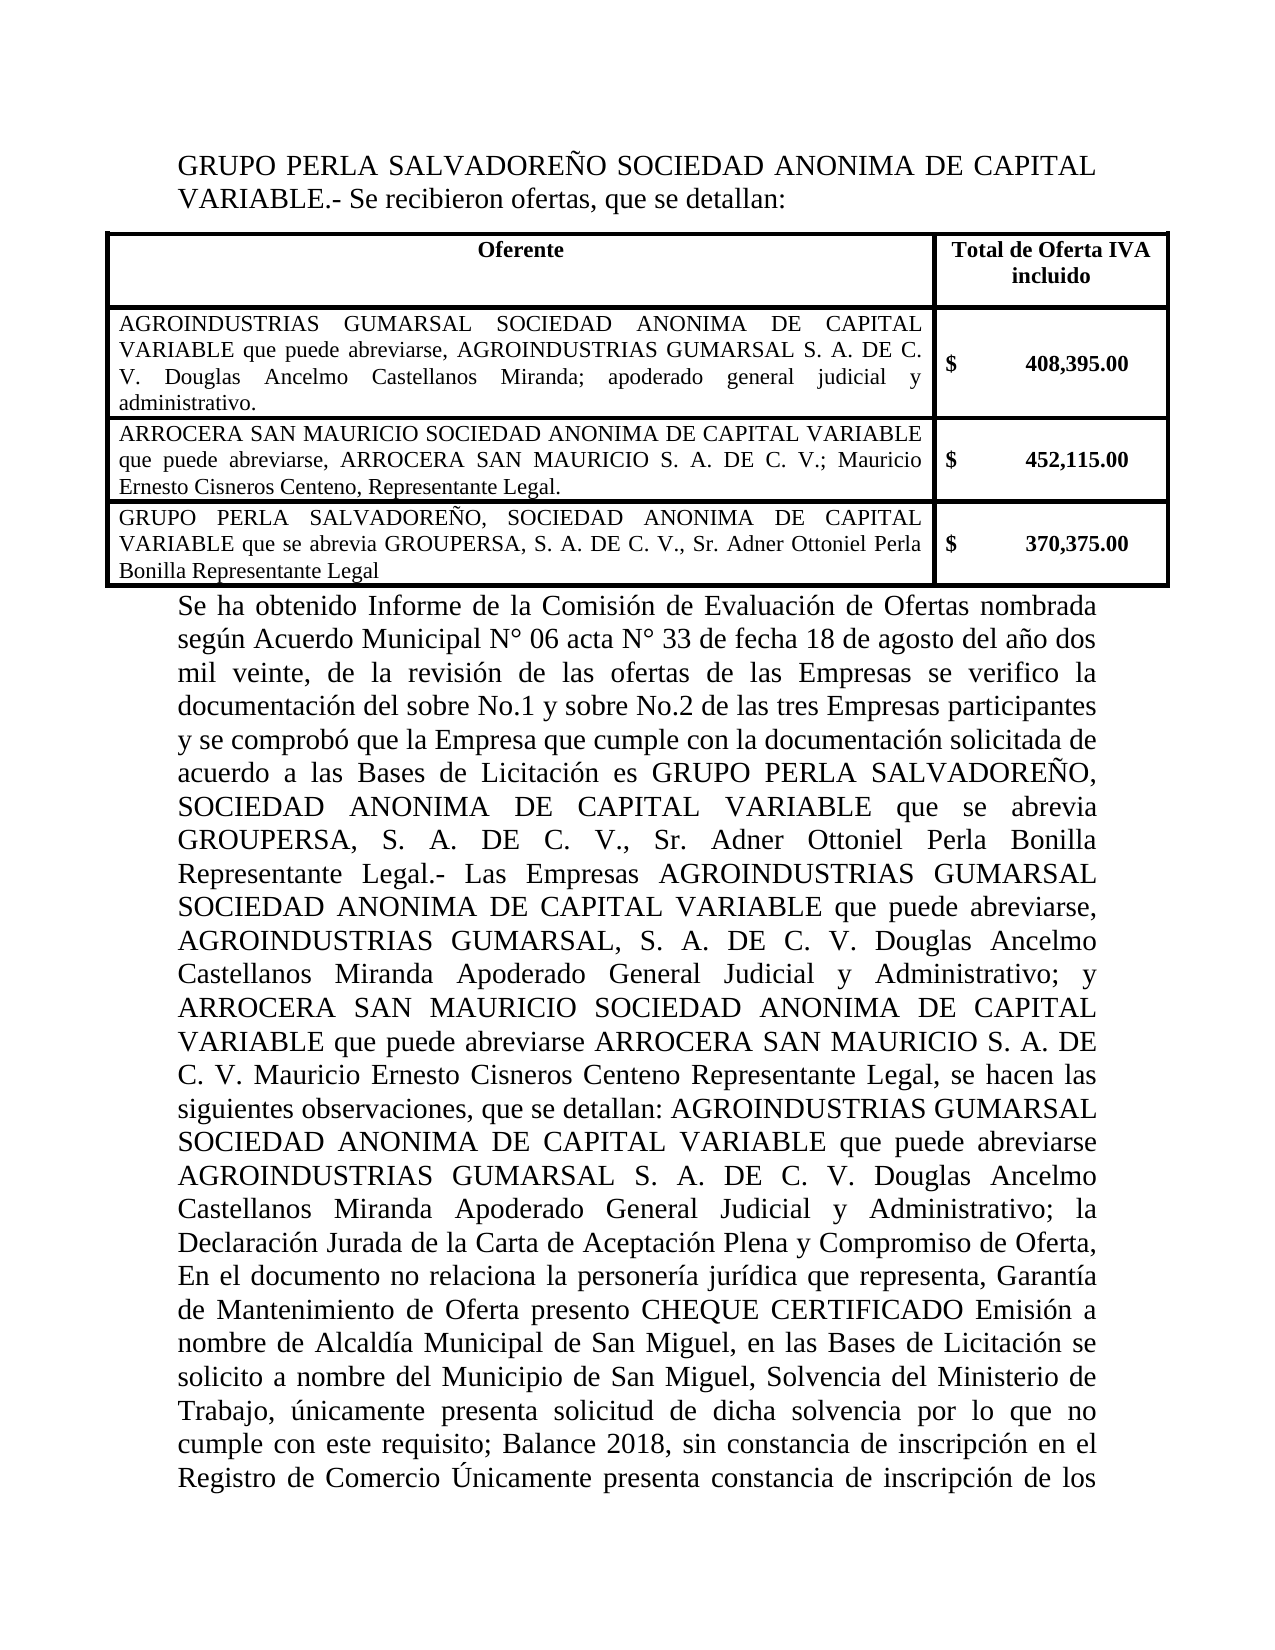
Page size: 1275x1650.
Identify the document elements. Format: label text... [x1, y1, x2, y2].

table_cell ARROCERA SAN MAURICIO SOCIEDAD ANONIMA DE CAPITAL VARIABLE que puede abreviarse, ARROCERA SAN MAURICIO S. A. DE C. V.; Mauricio Ernesto Cisneros Centeno, Representante Legal. [110, 420, 932, 499]
table_cell AGROINDUSTRIAS GUMARSAL SOCIEDAD ANONIMA DE CAPITAL VARIABLE que puede abreviarse, AGROINDUSTRIAS GUMARSAL S. A. DE C. V. Douglas Ancelmo Castellanos Miranda; apoderado general judicial y administrativo. [110, 310, 932, 416]
table_cell $ 408,395.00 [937, 310, 1166, 416]
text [177, 588, 1098, 1493]
table_cell $ 370,375.00 [937, 504, 1166, 583]
table_header Oferente [110, 236, 932, 305]
table_cell GRUPO PERLA SALVADOREÑO, SOCIEDAD ANONIMA DE CAPITAL VARIABLE que se abrevia GROUPERSA, S. A. DE C. V., Sr. Adner Ottoniel Perla Bonilla Representante Legal [110, 504, 932, 583]
table_cell $ 452,115.00 [937, 420, 1166, 499]
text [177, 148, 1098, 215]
table_header Total de Oferta IVA incluido [937, 236, 1166, 305]
